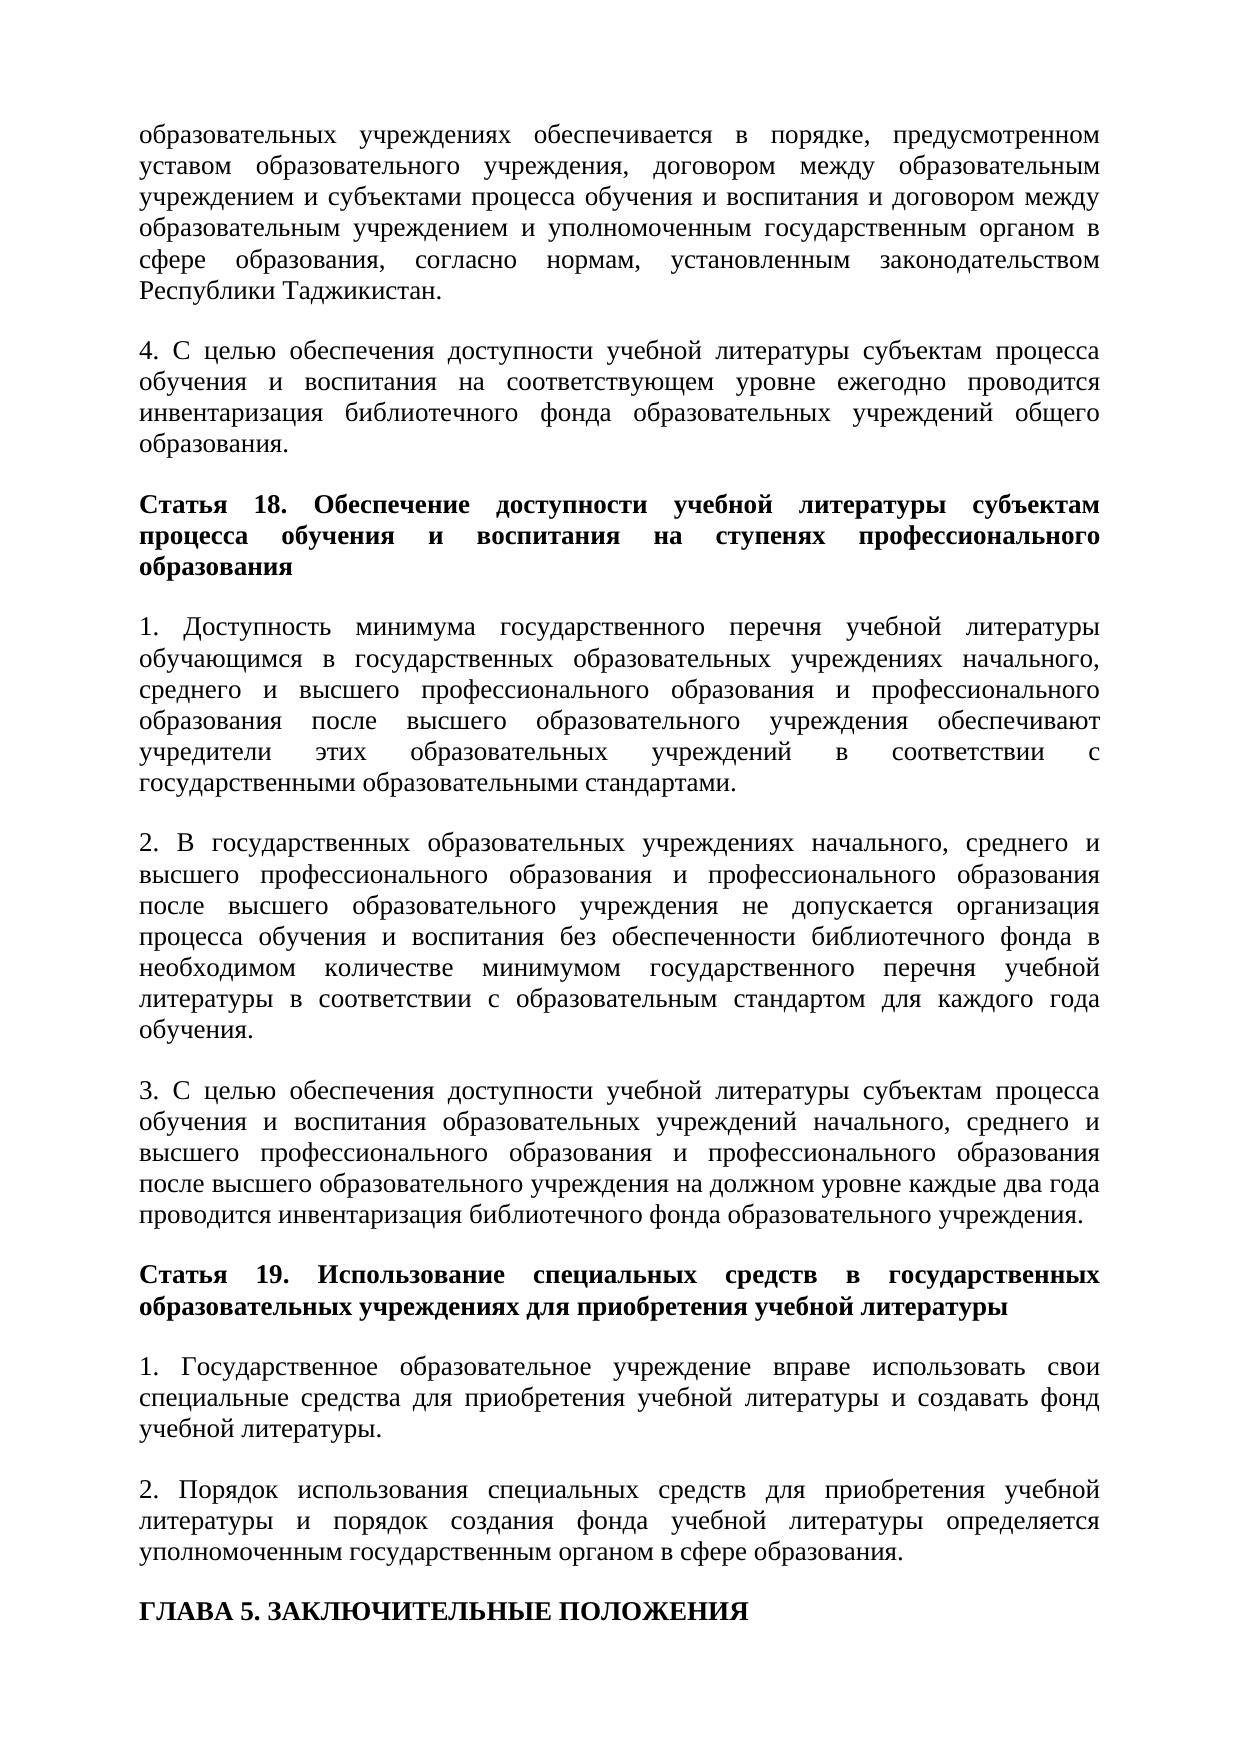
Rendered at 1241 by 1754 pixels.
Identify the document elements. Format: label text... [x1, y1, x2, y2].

text Статья 18. Обеспечение доступности учебной литературы субъектам процесса обучения и воспитания на ступенях профессионального образования [139, 488, 1101, 581]
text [139, 118, 1101, 305]
text 2. Порядок использования специальных средств для приобретения учебной литературы и порядок создания фонда учебной литературы определяется уполномоченным государственным органом в сфере образования. [139, 1473, 1101, 1566]
text 4. С целью обеспечения доступности учебной литературы субъектам процесса обучения и воспитания на соответствующем уровне ежегодно проводится инвентаризация библиотечного фонда образовательных учреждений общего образования. [139, 334, 1101, 459]
text 1. Доступность минимума государственного перечня учебной литературы обучающимся в государственных образовательных учреждениях начального, среднего и высшего профессионального образования и профессионального образования после высшего образовательного учреждения обеспечивают учредители этих образовательных учреждений в соответствии с государственными образовательными стандартами. [139, 611, 1101, 797]
text 2. В государственных образовательных учреждениях начального, среднего и высшего профессионального образования и профессионального образования после высшего образовательного учреждения не допускается организация процесса обучения и воспитания без обеспеченности библиотечного фонда в необходимом количестве минимумом государственного перечня учебной литературы в соответствии с образовательным стандартом для каждого года обучения. [139, 827, 1101, 1044]
text 1. Государственное образовательное учреждение вправе использовать свои специальные средства для приобретения учебной литературы и создавать фонд учебной литературы. [139, 1350, 1101, 1443]
text Статья 19. Использование специальных средств в государственных образовательных учреждениях для приобретения учебной литературы [139, 1259, 1101, 1321]
text 3. С целью обеспечения доступности учебной литературы субъектам процесса обучения и воспитания образовательных учреждений начального, среднего и высшего профессионального образования и профессионального образования после высшего образовательного учреждения на должном уровне каждые два года проводится инвентаризация библиотечного фонда образовательного учреждения. [139, 1074, 1101, 1229]
text ГЛАВА 5. ЗАКЛЮЧИТЕЛЬНЫЕ ПОЛОЖЕНИЯ [139, 1595, 1101, 1626]
